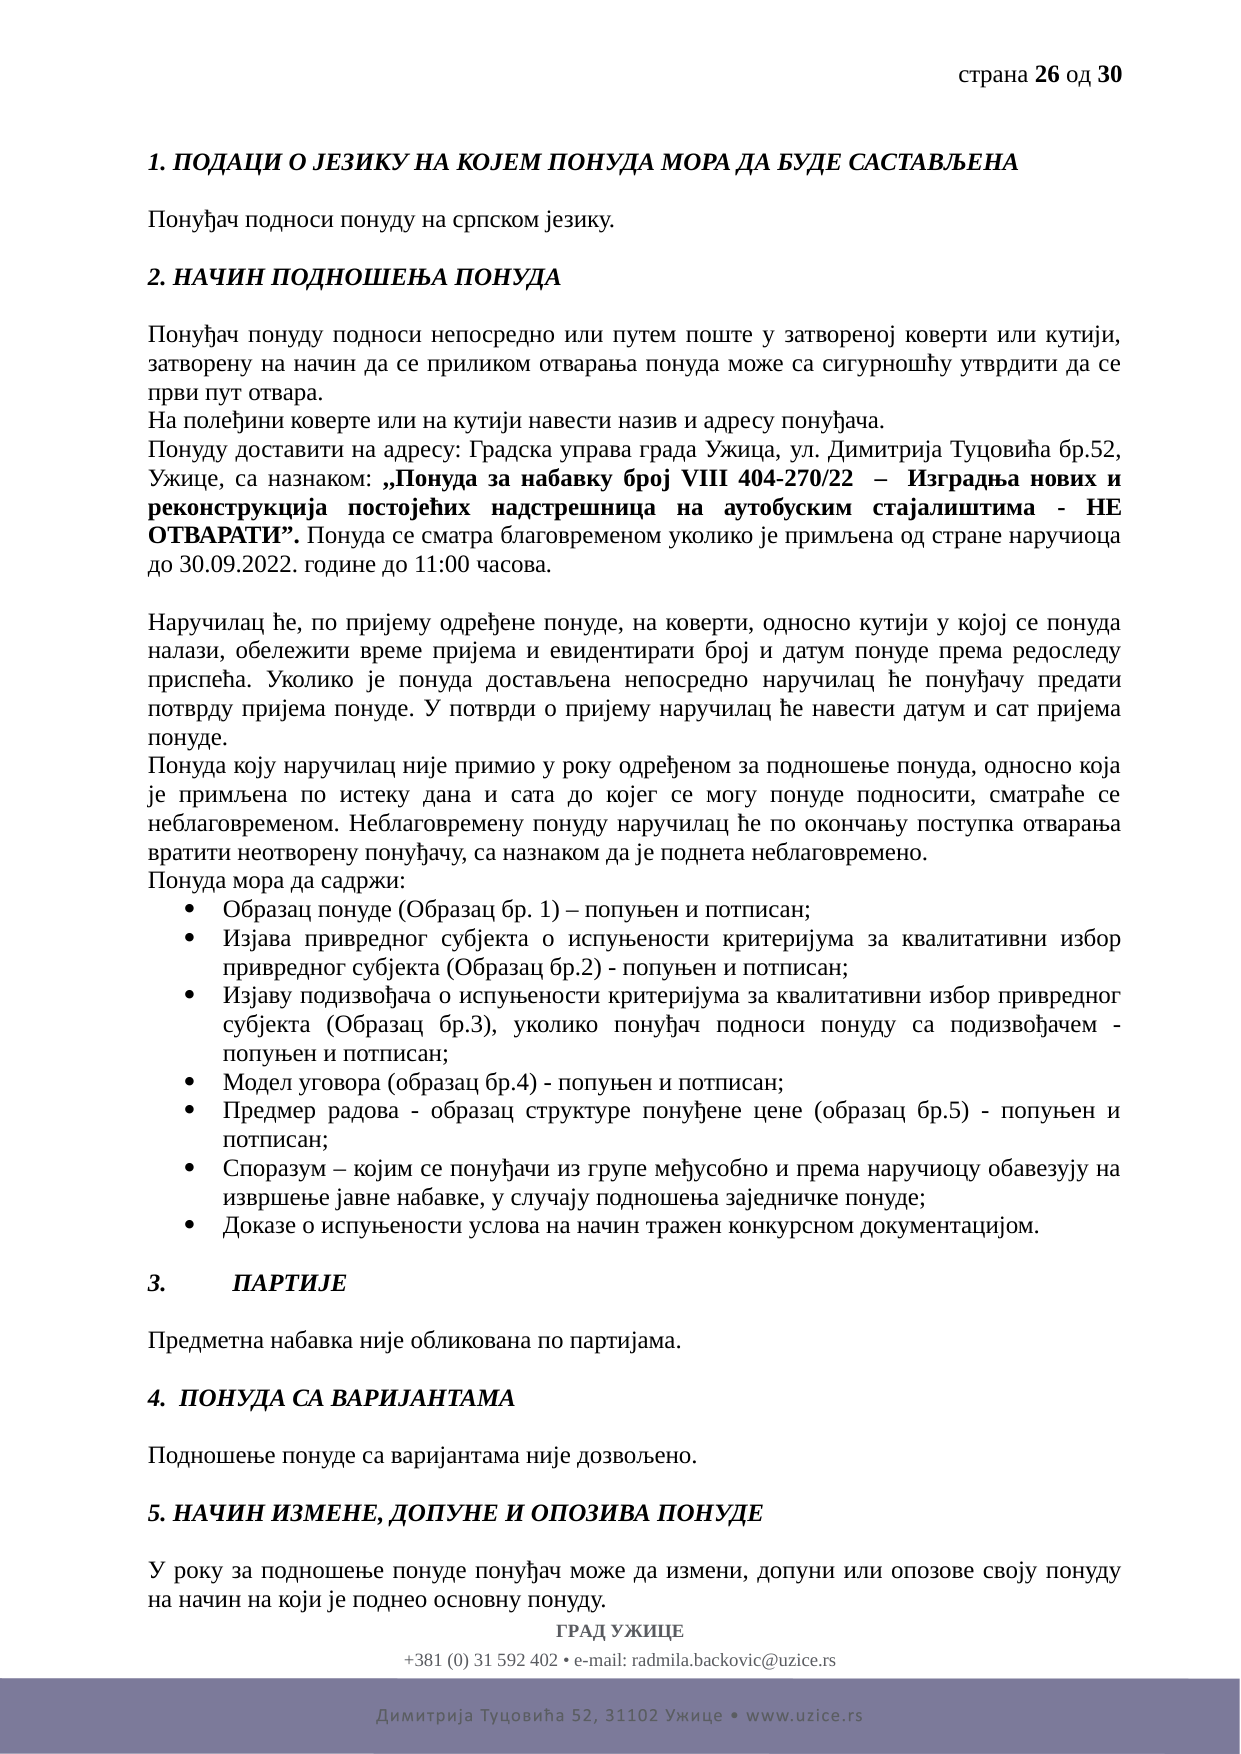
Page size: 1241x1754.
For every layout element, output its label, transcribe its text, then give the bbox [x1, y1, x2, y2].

list Предмер радова - образац структуре понуђене цене (образац бр.5) - попуњен и потписан; [185, 1096, 1122, 1153]
text 4. ПОНУДА СА ВАРИЈАНТАМА [148, 1383, 1122, 1412]
text 5. НАЧИН ИЗМЕНЕ, ДОПУНЕ И ОПОЗИВА ПОНУДЕ [148, 1498, 1122, 1527]
text Понуду доставити на адресу: Градска управа града Ужица, ул. Димитрија Туцовића бр.52, Ужице, са назнаком: ,,Понуда за набавку број VIII 404-270/22 – Изградња нових и реконструкција постојећих надстрешница на аутобуским стајалиштима - НЕ ОТВАРАТИ”. Понуда се сматра благовременом уколико је примљена од стране наручиоца до 30.09.2022. године до 11:00 часова. [148, 434, 1122, 578]
text Предметна набавка није обликована по партијама. [148, 1326, 1122, 1354]
text 1. ПОДАЦИ О ЈЕЗИКУ НА КОЈЕМ ПОНУДА МОРА ДА БУДЕ САСТАВЉЕНА [148, 147, 1122, 176]
list Споразум – којим се понуђачи из групе међусобно и према наручиоцу обавезују на извршење јавне набавке, у случају подношења заједничке понуде; [185, 1153, 1122, 1211]
text Понуда мора да садржи: [148, 866, 1122, 894]
picture [0, 1677, 1240, 1754]
list ПАРТИЈЕ [148, 1268, 1122, 1297]
text Понуда коју наручилац није примио у року одређеном за подношење понуда, односно која је примљена по истеку дана и сата до којег се могу понуде подносити, сматраће се неблаговременом. Неблаговремену понуду наручилац ће по окончању поступка отварања вратити неотворену понуђачу, са назнаком да је поднета неблаговремено. [148, 751, 1122, 866]
text Наручилац ће, по пријему одређене понуде, на коверти, односно кутији у којој се понуда налази, обележити време пријема и евидентирати број и датум понуде према редоследу приспећа. Уколико је понуда достављена непосредно наручилац ће понуђачу предати потврду пријема понуде. У потврди о пријему наручилац ће навести датум и сат пријема понуде. [148, 607, 1122, 751]
list Модел уговора (образац бр.4) - попуњен и потписан; [185, 1067, 1122, 1096]
text Понуђач понуду подноси непосредно или путем поште у затвореној коверти или кутији, затворену на начин да се приликом отварања понуда може са сигурношћу утврдити да се први пут отвара. [148, 319, 1122, 406]
text У року за подношење понуде понуђач може да измени, допуни или опозове своју понуду на начин на који је поднео основну понуду. [148, 1556, 1122, 1613]
text 2. НАЧИН ПОДНОШЕЊА ПОНУДА [148, 262, 1122, 291]
text На полеђини коверте или на кутији навести назив и адресу понуђача. [148, 406, 1122, 434]
list Образац понуде (Образац бр. 1) – попуњен и потписан; [185, 894, 1122, 923]
text Подношење понуде са варијантама није дозвољено. [148, 1441, 1122, 1469]
list Изјава привредног субјекта о испуњености критеријума за квалитативни избор привредног субјекта (Образац бр.2) - попуњен и потписан; [185, 923, 1122, 981]
list Изјаву подизвођача о испуњености критеријума за квалитативни избор привредног субјекта (Образац бр.3), уколико понуђач подноси понуду са подизвођачем - попуњен и потписан; [185, 981, 1122, 1067]
text Понуђач подноси понуду на српском језику. [148, 204, 1122, 233]
list Доказе о испуњености услова на начин тражен конкурсном документацијом. [185, 1211, 1122, 1239]
